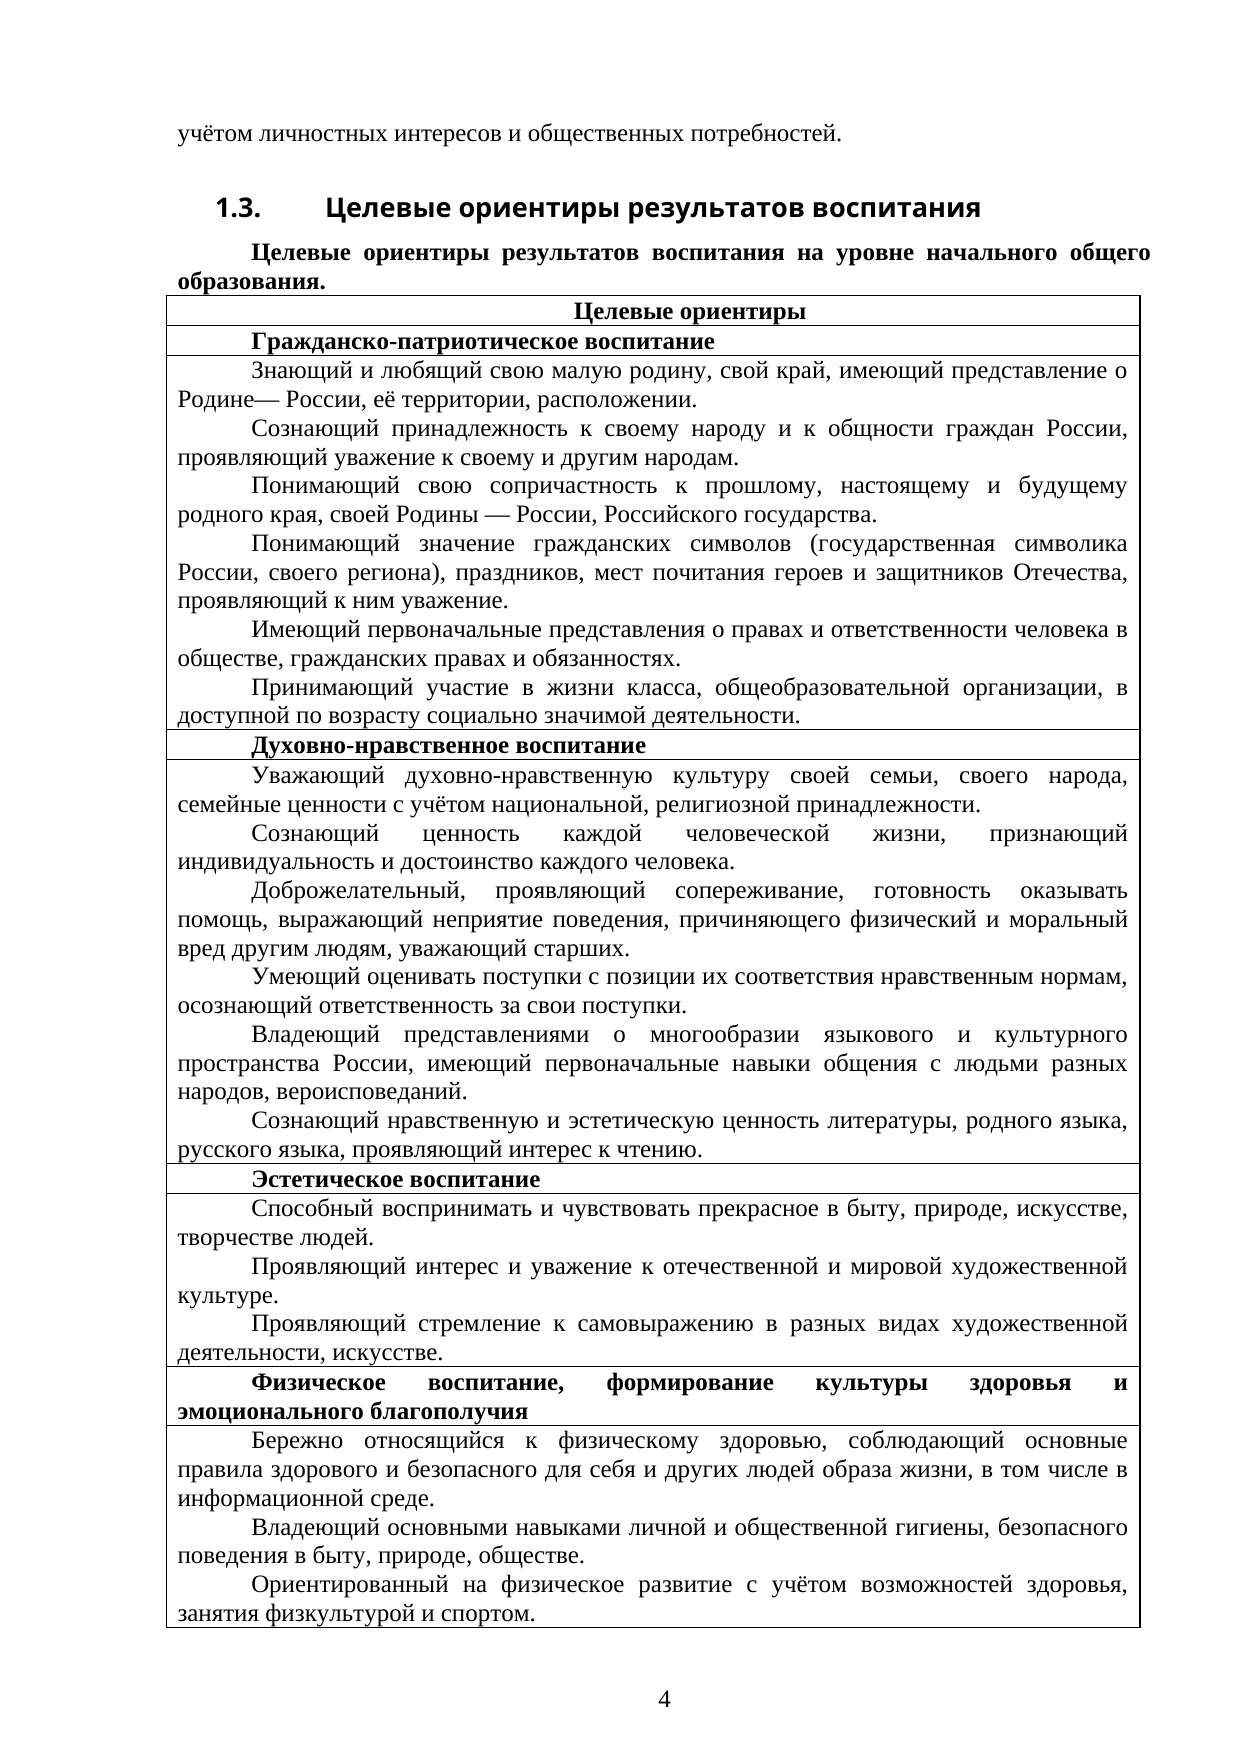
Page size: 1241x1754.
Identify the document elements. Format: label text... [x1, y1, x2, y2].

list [177, 118, 1152, 147]
text Целевые ориентиры результатов воспитания на уровне начального общего образования. [177, 237, 1152, 295]
table_cell Физическое воспитание, формирование культуры здоровья и эмоционального благополучия [167, 1367, 1139, 1424]
subtitle Целевые ориентиры результатов воспитания [215, 188, 1152, 225]
table_cell Эстетическое воспитание [167, 1164, 1139, 1192]
table_cell Духовно-нравственное воспитание [167, 730, 1139, 759]
table_cell Гражданско-патриотическое воспитание [167, 326, 1139, 354]
table_cell Способный воспринимать и чувствовать прекрасное в быту, природе, искусстве, творчестве людей. Проявляющий интерес и уважение к отечественной и мировой художественной культуре. Проявляющий стремление к самовыражению в разных видах художественной деятельности, искусстве. [167, 1194, 1139, 1366]
table_cell Уважающий духовно-нравственную культуру своей семьи, своего народа, семейные ценности с учётом национальной, религиозной принадлежности. Сознающий ценность каждой человеческой жизни, признающий индивидуальность и достоинство каждого человека. Доброжелательный, проявляющий сопереживание, готовность оказывать помощь, выражающий неприятие поведения, причиняющего физический и моральный вред другим людям, уважающий старших. Умеющий оценивать поступки с позиции их соответствия нравственным нормам, осознающий ответственность за свои поступки. Владеющий представлениями о многообразии языкового и культурного пространства России, имеющий первоначальные навыки общения с людьми разных народов, вероисповеданий. Сознающий нравственную и эстетическую ценность литературы, родного языка, русского языка, проявляющий интерес к чтению. [167, 760, 1139, 1163]
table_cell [167, 1426, 1139, 1627]
table_cell Знающий и любящий свою малую родину, свой край, имеющий представление о Родине— России, её территории, расположении. Сознающий принадлежность к своему народу и к общности граждан России, проявляющий уважение к своему и другим народам. Понимающий свою сопричастность к прошлому, настоящему и будущему родного края, своей Родины — России, Российского государства. Понимающий значение гражданских символов (государственная символика России, своего региона), праздников, мест почитания героев и защитников Отечества, проявляющий к ним уважение. Имеющий первоначальные представления о правах и ответственности человека в обществе, гражданских правах и обязанностях. Принимающий участие в жизни класса, общеобразовательной организации, в доступной по возрасту социально значимой деятельности. [167, 356, 1139, 729]
table_header Целевые ориентиры [167, 296, 1139, 325]
